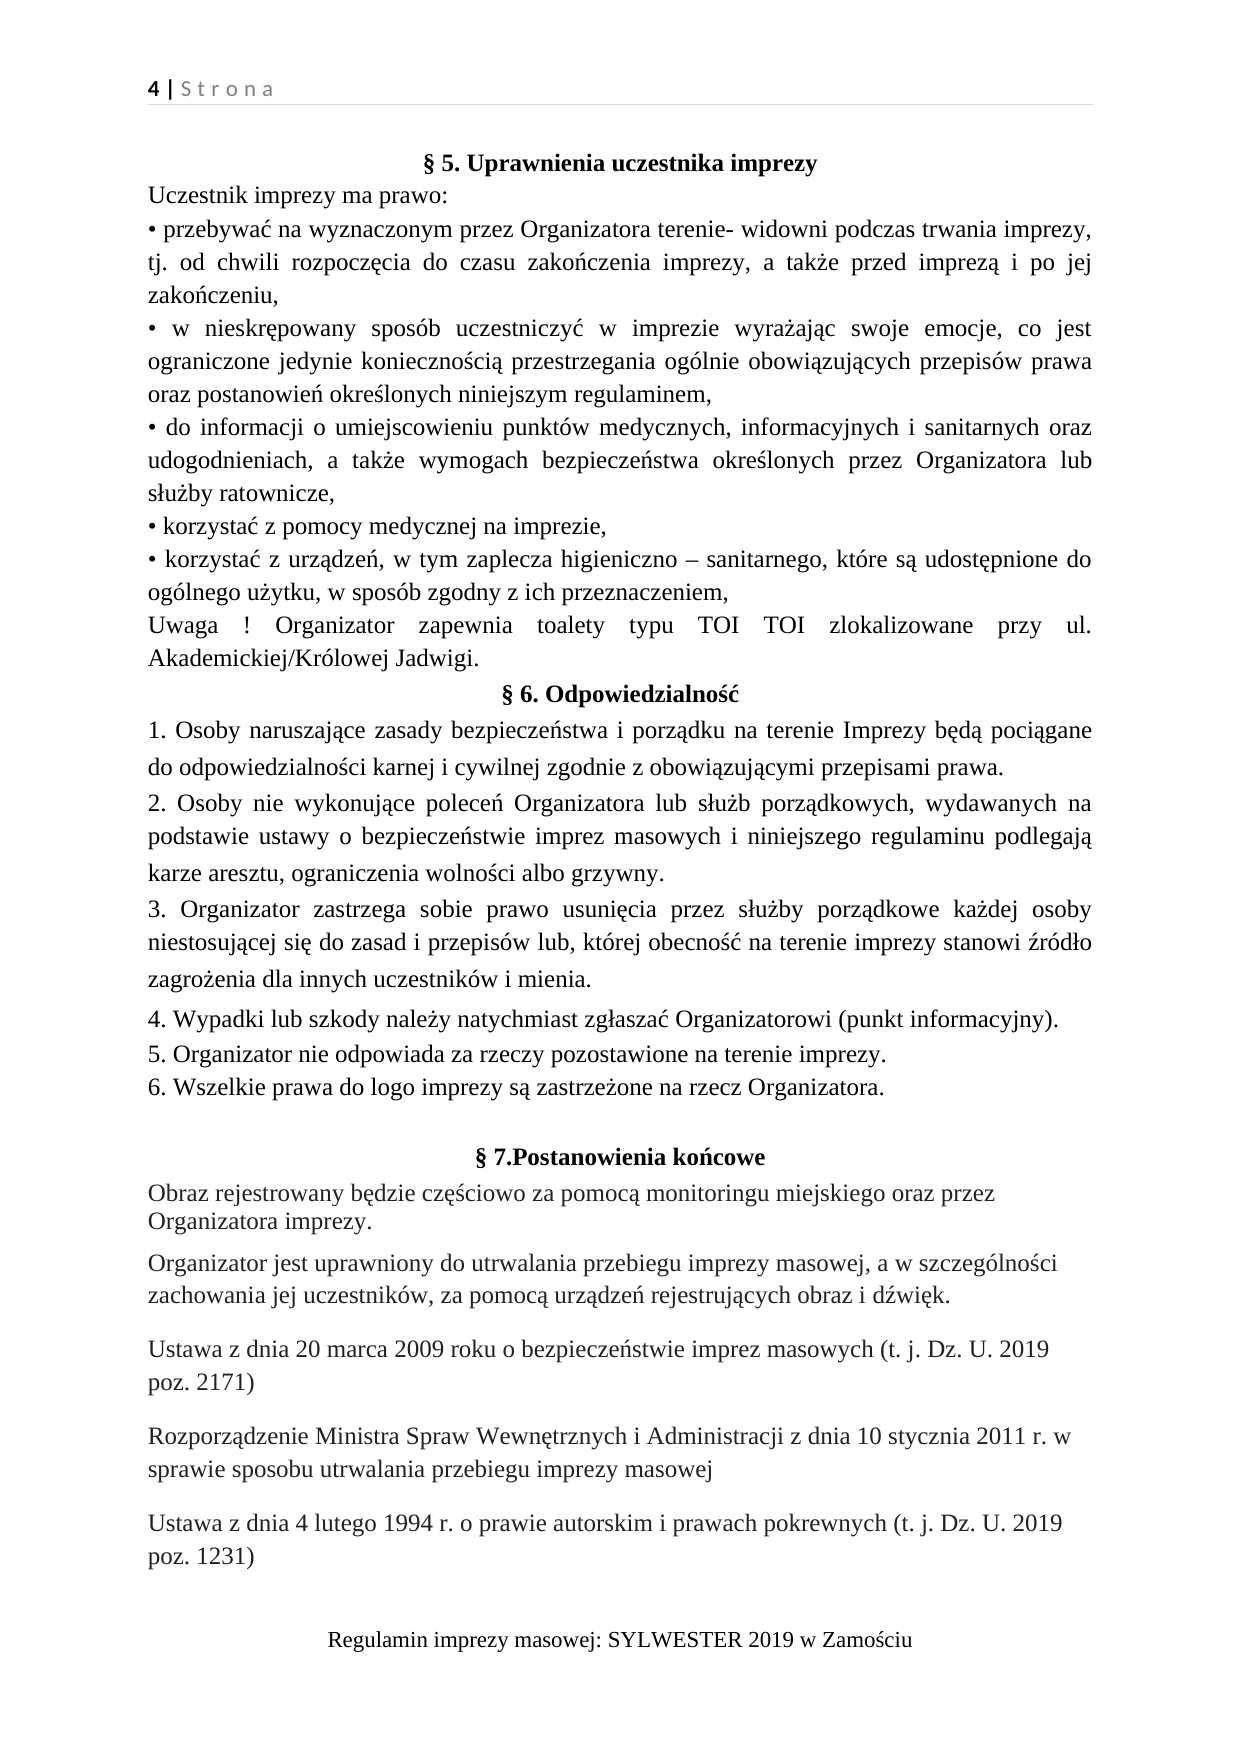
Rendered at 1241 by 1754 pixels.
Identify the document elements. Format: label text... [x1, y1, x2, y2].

text § 5. Uprawnienia uczestnika imprezy [148, 148, 1093, 176]
text • przebywać na wyznaczonym przez Organizatora terenie- widowni podczas trwania imprezy, tj. od chwili rozpoczęcia do czasu zakończenia imprezy, a także przed imprezą i po jej zakończeniu, [148, 214, 1093, 308]
text 4. Wypadki lub szkody należy natychmiast zgłaszać Organizatorowi (punkt informacyjny). [148, 1000, 1093, 1034]
text Uczestnik imprezy ma prawo: [148, 181, 1093, 209]
text 2. Osoby nie wykonujące poleceń Organizatora lub służb porządkowych, wydawanych na podstawie ustawy o bezpieczeństwie imprez masowych i niniejszego regulaminu podlegają karze aresztu, ograniczenia wolności albo grzywny. [148, 788, 1093, 889]
text § 7. Postanowienia końcowe [148, 1138, 1093, 1172]
text • do informacji o umiejscowieniu punktów medycznych, informacyjnych i sanitarnych oraz udogodnieniach, a także wymogach bezpieczeństwa określonych przez Organizatora lub służby ratownicze, [148, 412, 1093, 507]
text • korzystać z pomocy medycznej na imprezie, [148, 511, 1093, 539]
text • korzystać z urządzeń, w tym zaplecza higieniczno – sanitarnego, które są udostępnione do ogólnego użytku, w sposób zgodny z ich przeznaczeniem, [148, 544, 1093, 606]
text 6. Wszelkie prawa do logo imprezy są zastrzeżone na rzecz Organizatora. [148, 1072, 1093, 1101]
text Ustawa z dnia 20 marca 2009 roku o bezpieczeństwie imprez masowych (t. j. Dz. U. 2019 poz. 2171) [148, 1334, 1093, 1396]
text 1. Osoby naruszające zasady bezpieczeństwa i porządku na terenie Imprezy będą pociągane do odpowiedzialności karnej i cywilnej zgodnie z obowiązującymi przepisami prawa. [148, 715, 1093, 783]
text Rozporządzenie Ministra Spraw Wewnętrznych i Administracji z dnia 10 stycznia 2011 r. w sprawie sposobu utrwalania przebiegu imprezy masowej [148, 1421, 1093, 1483]
text Uwaga ! Organizator zapewnia toalety typu TOI TOI zlokalizowane przy ul. Akademickiej/Królowej Jadwigi. [148, 610, 1093, 672]
subtitle Obraz rejestrowany będzie częściowo za pomocą monitoringu miejskiego oraz przez Organizatora imprezy. [372, 1178, 1093, 1235]
text Organizator jest uprawniony do utrwalania przebiegu imprezy masowej, a w szczególności zachowania jej uczestników, za pomocą urządzeń rejestrujących obraz i dźwięk. [148, 1248, 1122, 1309]
text Ustawa z dnia 4 lutego 1994 r. o prawie autorskim i prawach pokrewnych (t. j. Dz. U. 2019 poz. 1231) [148, 1508, 1093, 1570]
text 5. Organizator nie odpowiada za rzeczy pozostawione na terenie imprezy. [148, 1039, 1093, 1068]
text § 6. Odpowiedzialność [148, 676, 1093, 710]
text • w nieskrępowany sposób uczestniczyć w imprezie wyrażając swoje emocje, co jest ograniczone jedynie koniecznością przestrzegania ogólnie obowiązujących przepisów prawa oraz postanowień określonych niniejszym regulaminem, [148, 313, 1093, 407]
text 3. Organizator zastrzega sobie prawo usunięcia przez służby porządkowe każdej osoby niestosującej się do zasad i przepisów lub, której obecność na terenie imprezy stanowi źródło zagrożenia dla innych uczestników i mienia. [148, 894, 1093, 995]
